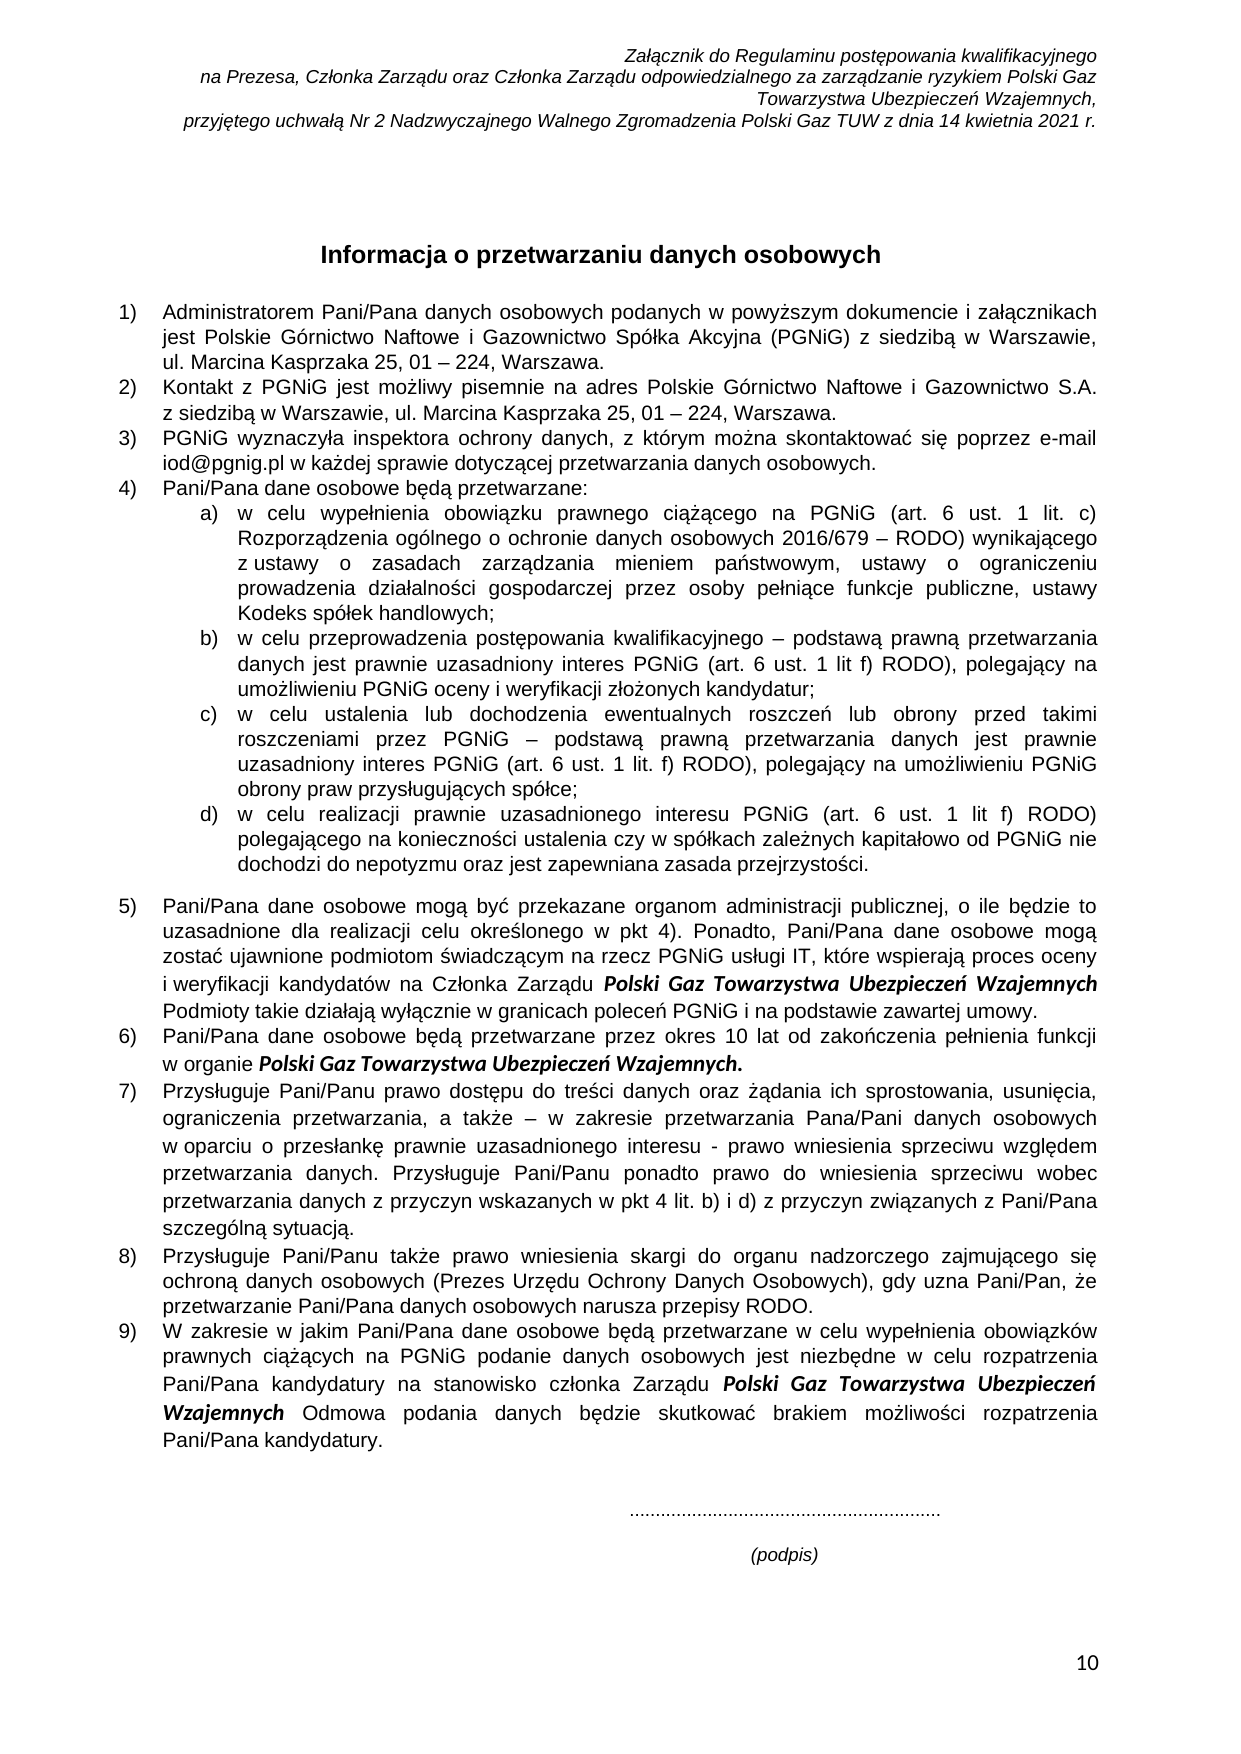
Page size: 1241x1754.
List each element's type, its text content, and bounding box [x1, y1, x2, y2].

list Pani/Pana dane osobowe mogą być przekazane organom administracji publicznej, o ile będzie to uzasadnione dla realizacji celu określonego w pkt 4). Ponadto, Pani/Pana dane osobowe mogą zostać ujawnione podmiotom świadczącym na rzecz PGNiG usługi IT, które wspierają proces oceny i weryfikacji kandydatów na Członka Zarządu Polski Gaz Towarzystwa Ubezpieczeń Wzajemnych Podmioty takie działają wyłącznie w granicach poleceń PGNiG i na podstawie zawartej umowy. [118, 894, 1098, 1023]
text Informacja o przetwarzaniu danych osobowych [103, 240, 1098, 268]
list W zakresie w jakim Pani/Pana dane osobowe będą przetwarzane w celu wypełnienia obowiązków prawnych ciążących na PGNiG podanie danych osobowych jest niezbędne w celu rozpatrzenia Pani/Pana kandydatury na stanowisko członka Zarządu Polski Gaz Towarzystwa Ubezpieczeń Wzajemnych Odmowa podania danych będzie skutkować brakiem możliwości rozpatrzenia Pani/Pana kandydatury. [118, 1319, 1098, 1452]
text ............................................................ [472, 1498, 1098, 1520]
list Przysługuje Pani/Panu prawo dostępu do treści danych oraz żądania ich sprostowania, usunięcia, ograniczenia przetwarzania, a także – w zakresie przetwarzania Pana/Pani danych osobowych w oparciu o przesłankę prawnie uzasadnionego interesu - prawo wniesienia sprzeciwu względem przetwarzania danych. Przysługuje Pani/Panu ponadto prawo do wniesienia sprzeciwu wobec przetwarzania danych z przyczyn wskazanych w pkt 4 lit. b) i d) z przyczyn związanych z Pani/Pana szczególną sytuacją. [118, 1078, 1098, 1240]
list Pani/Pana dane osobowe będą przetwarzane: [118, 476, 1098, 499]
list w celu realizacji prawnie uzasadnionego interesu PGNiG (art. 6 ust. 1 lit f) RODO) polegającego na konieczności ustalenia czy w spółkach zależnych kapitałowo od PGNiG nie dochodzi do nepotyzmu oraz jest zapewniana zasada przejrzystości. [200, 802, 1098, 876]
list w celu wypełnienia obowiązku prawnego ciążącego na PGNiG (art. 6 ust. 1 lit. c) Rozporządzenia ogólnego o ochronie danych osobowych 2016/679 – RODO) wynikającego z ustawy o zasadach zarządzania mieniem państwowym, ustawy o ograniczeniu prowadzenia działalności gospodarczej przez osoby pełniące funkcje publiczne, ustawy Kodeks spółek handlowych; [200, 501, 1098, 625]
list w celu przeprowadzenia postępowania kwalifikacyjnego – podstawą prawną przetwarzania danych jest prawnie uzasadniony interes PGNiG (art. 6 ust. 1 lit f) RODO), polegający na umożliwieniu PGNiG oceny i weryfikacji złożonych kandydatur; [200, 626, 1098, 700]
list Pani/Pana dane osobowe będą przetwarzane przez okres 10 lat od zakończenia pełnienia funkcji w organie Polski Gaz Towarzystwa Ubezpieczeń Wzajemnych. [118, 1024, 1098, 1077]
list Kontakt z PGNiG jest możliwy pisemnie na adres Polskie Górnictwo Naftowe i Gazownictwo S.A. z siedzibą w Warszawie, ul. Marcina Kasprzaka 25, 01 – 224, Warszawa. [118, 375, 1098, 424]
text (podpis) [472, 1544, 1098, 1566]
list Administratorem Pani/Pana danych osobowych podanych w powyższym dokumencie i załącznikach jest Polskie Górnictwo Naftowe i Gazownictwo Spółka Akcyjna (PGNiG) z siedzibą w Warszawie, ul. Marcina Kasprzaka 25, 01 – 224, Warszawa. [118, 300, 1098, 374]
list PGNiG wyznaczyła inspektora ochrony danych, z którym można skontaktować się poprzez e-mail iod@pgnig.pl w każdej sprawie dotyczącej przetwarzania danych osobowych. [118, 425, 1098, 474]
list w celu ustalenia lub dochodzenia ewentualnych roszczeń lub obrony przed takimi roszczeniami przez PGNiG – podstawą prawną przetwarzania danych jest prawnie uzasadniony interes PGNiG (art. 6 ust. 1 lit. f) RODO), polegający na umożliwieniu PGNiG obrony praw przysługujących spółce; [200, 702, 1098, 801]
list Przysługuje Pani/Panu także prawo wniesienia skargi do organu nadzorczego zajmującego się ochroną danych osobowych (Prezes Urzędu Ochrony Danych Osobowych), gdy uzna Pani/Pan, że przetwarzanie Pani/Pana danych osobowych narusza przepisy RODO. [118, 1243, 1098, 1318]
